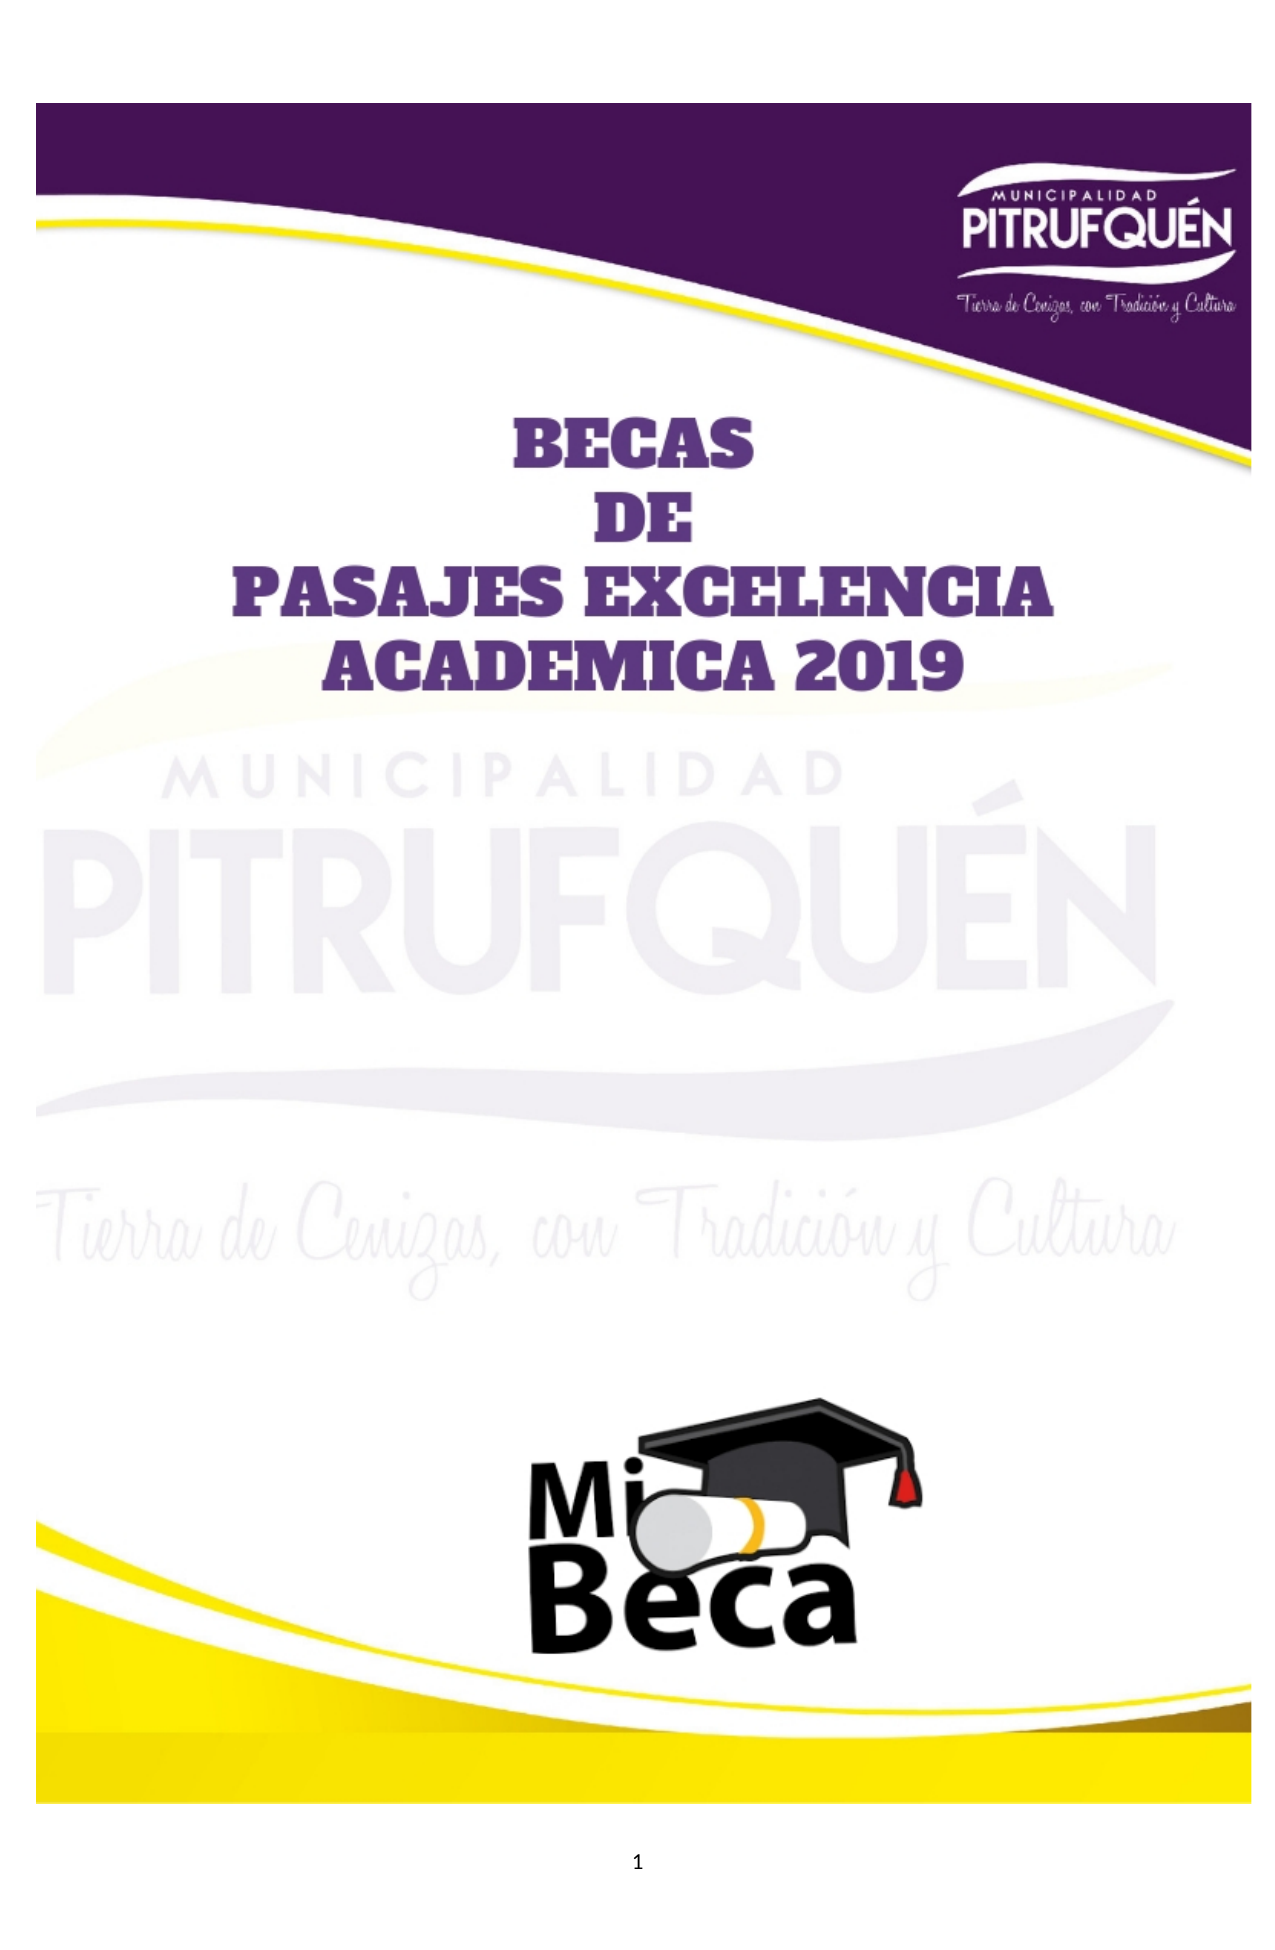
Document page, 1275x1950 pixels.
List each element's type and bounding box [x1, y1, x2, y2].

picture [36, 103, 1252, 1804]
